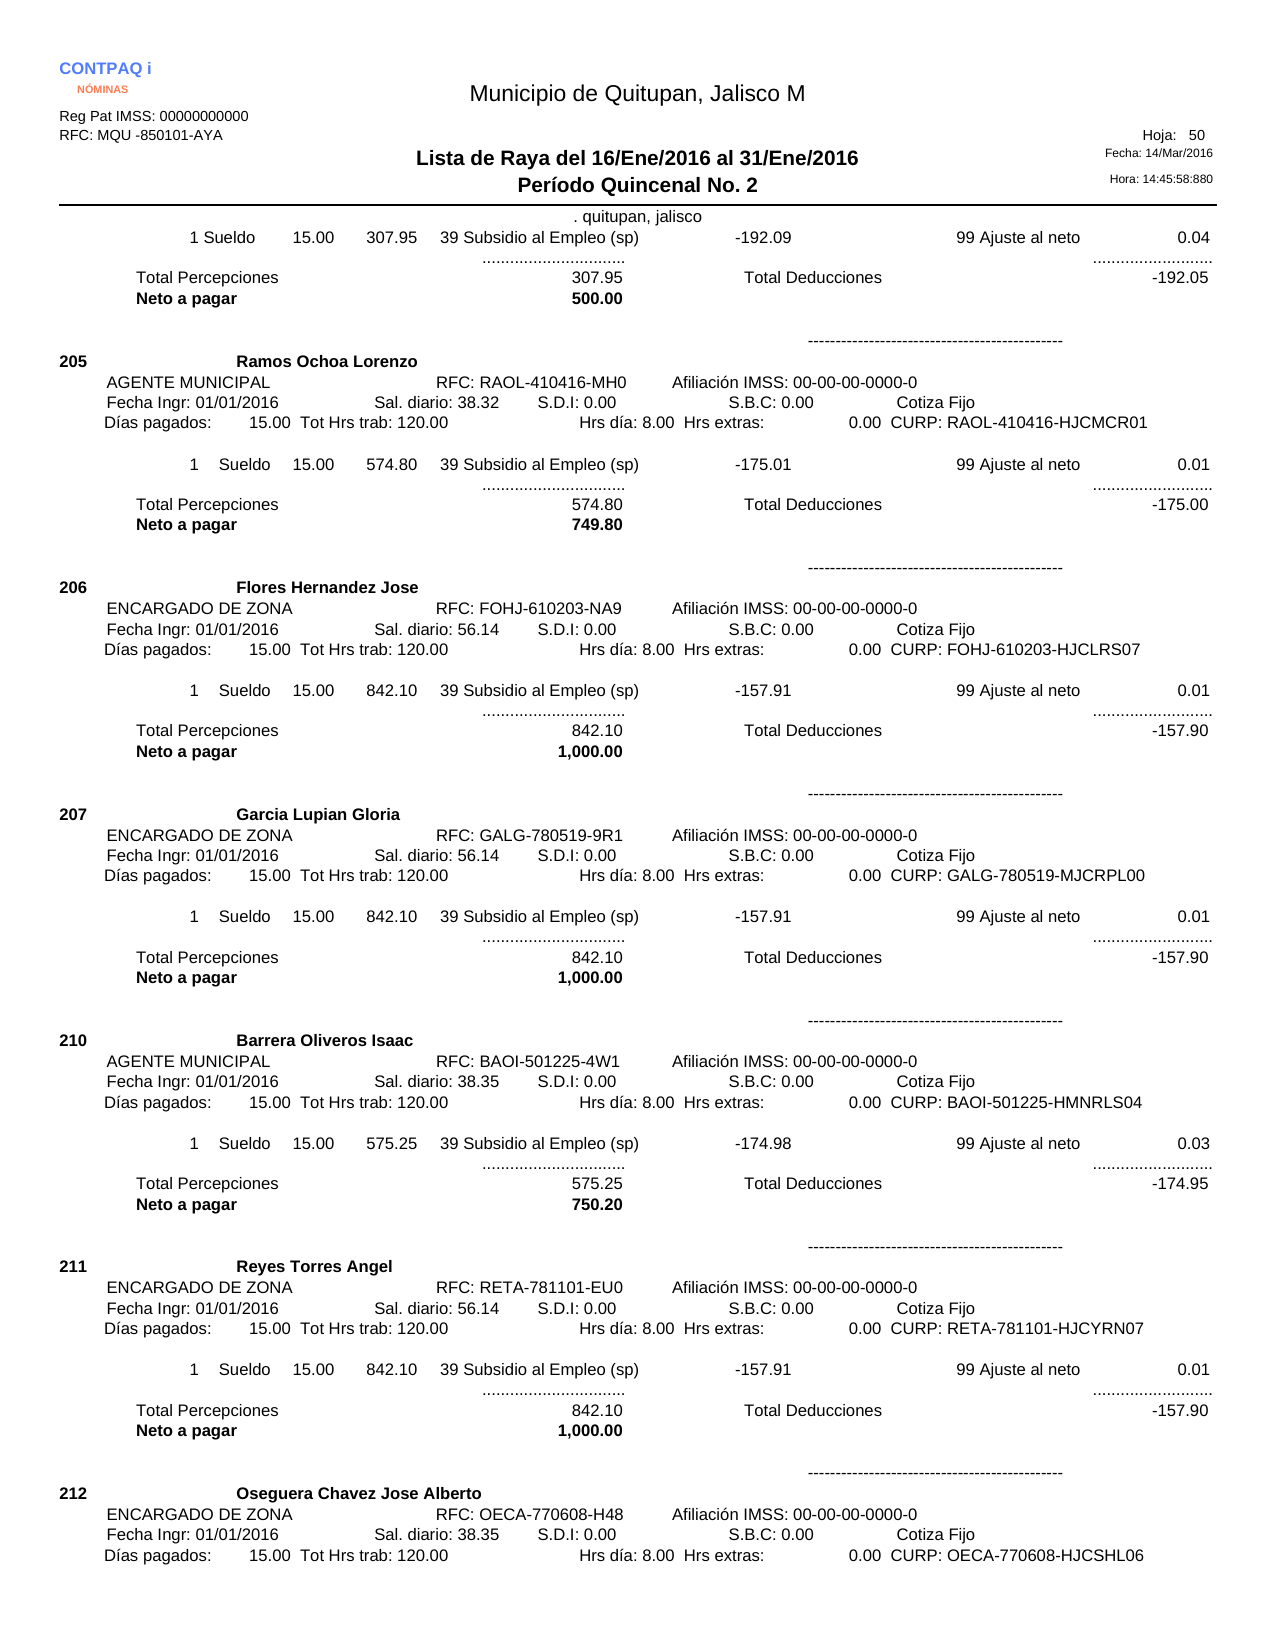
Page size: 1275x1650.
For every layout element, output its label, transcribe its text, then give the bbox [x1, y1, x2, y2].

text ---------------------------------------------- [59, 1010, 1213, 1029]
text Neto a pagar 1,000.00 [59, 1421, 1213, 1440]
text Días pagados: 15.00 Tot Hrs trab: 120.00 Hrs día: 8.00 Hrs extras: 0.00 CURP: BAOI-501225-HMNRLS04 [59, 1093, 1213, 1112]
text ............................... .......................... [59, 1380, 1213, 1399]
text ............................... .......................... [59, 248, 1213, 267]
text Total Percepciones 842.10 Total Deducciones -157.90 [59, 721, 1213, 740]
text Total Percepciones 842.10 Total Deducciones -157.90 [59, 1401, 1213, 1420]
text Neto a pagar 1,000.00 [59, 742, 1213, 761]
list Sueldo 15.00 842.10 39 Subsidio al Empleo (sp) -157.91 99 Ajuste al neto 0.01 [103, 681, 1210, 700]
text ............................... .......................... [59, 474, 1213, 493]
text Fecha Ingr: 01/01/2016 Sal. diario: 56.14 S.D.I: 0.00 S.B.C: 0.00 Cotiza Fijo [59, 846, 1213, 865]
text ............................... .......................... [59, 701, 1213, 720]
list Barrera Oliveros Isaac [59, 1031, 1213, 1050]
list Garcia Lupian Gloria [59, 804, 1213, 823]
text ENCARGADO DE ZONA RFC: FOHJ-610203-NA9 Afiliación IMSS: 00-00-00-0000-0 [59, 599, 1213, 618]
text Fecha Ingr: 01/01/2016 Sal. diario: 38.35 S.D.I: 0.00 S.B.C: 0.00 Cotiza Fijo [59, 1072, 1213, 1091]
text AGENTE MUNICIPAL RFC: BAOI-501225-4W1 Afiliación IMSS: 00-00-00-0000-0 [59, 1052, 1213, 1071]
text Días pagados: 15.00 Tot Hrs trab: 120.00 Hrs día: 8.00 Hrs extras: 0.00 CURP: RAOL-410416-HJCMCR01 [59, 413, 1213, 432]
list Flores Hernandez Jose [59, 578, 1213, 597]
text ENCARGADO DE ZONA RFC: RETA-781101-EU0 Afiliación IMSS: 00-00-00-0000-0 [59, 1278, 1213, 1297]
text AGENTE MUNICIPAL RFC: RAOL-410416-MH0 Afiliación IMSS: 00-00-00-0000-0 [59, 372, 1213, 392]
text Fecha Ingr: 01/01/2016 Sal. diario: 38.32 S.D.I: 0.00 S.B.C: 0.00 Cotiza Fijo [59, 393, 1213, 412]
text ............................... .......................... [59, 1154, 1213, 1173]
text Total Percepciones 575.25 Total Deducciones -174.95 [59, 1174, 1213, 1193]
text Neto a pagar 749.80 [59, 515, 1213, 534]
text ENCARGADO DE ZONA RFC: OECA-770608-H48 Afiliación IMSS: 00-00-00-0000-0 [59, 1505, 1213, 1524]
text Días pagados: 15.00 Tot Hrs trab: 120.00 Hrs día: 8.00 Hrs extras: 0.00 CURP: FOHJ-610203-HJCLRS07 [59, 640, 1213, 659]
text ---------------------------------------------- [59, 331, 1213, 350]
text Fecha Ingr: 01/01/2016 Sal. diario: 56.14 S.D.I: 0.00 S.B.C: 0.00 Cotiza Fijo [59, 619, 1213, 638]
text Fecha Ingr: 01/01/2016 Sal. diario: 38.35 S.D.I: 0.00 S.B.C: 0.00 Cotiza Fijo [59, 1525, 1213, 1544]
text Total Percepciones 307.95 Total Deducciones -192.05 [59, 268, 1213, 287]
text Días pagados: 15.00 Tot Hrs trab: 120.00 Hrs día: 8.00 Hrs extras: 0.00 CURP: RETA-781101-HJCYRN07 [59, 1319, 1213, 1338]
text ---------------------------------------------- [59, 557, 1213, 577]
text ENCARGADO DE ZONA RFC: GALG-780519-9R1 Afiliación IMSS: 00-00-00-0000-0 [59, 825, 1213, 844]
text Fecha Ingr: 01/01/2016 Sal. diario: 56.14 S.D.I: 0.00 S.B.C: 0.00 Cotiza Fijo [59, 1299, 1213, 1318]
text ---------------------------------------------- [59, 1237, 1213, 1256]
text Neto a pagar 500.00 [59, 289, 1213, 308]
text 1 Sueldo 15.00 307.95 39 Subsidio al Empleo (sp) -192.09 99 Ajuste al neto 0.04 [103, 228, 1210, 247]
text Días pagados: 15.00 Tot Hrs trab: 120.00 Hrs día: 8.00 Hrs extras: 0.00 CURP: GALG-780519-MJCRPL00 [59, 866, 1213, 885]
text Días pagados: 15.00 Tot Hrs trab: 120.00 Hrs día: 8.00 Hrs extras: 0.00 CURP: OECA-770608-HJCSHL06 [59, 1546, 1213, 1565]
text ---------------------------------------------- [59, 784, 1213, 803]
text ---------------------------------------------- [59, 1463, 1213, 1482]
list Sueldo 15.00 575.25 39 Subsidio al Empleo (sp) -174.98 99 Ajuste al neto 0.03 [103, 1134, 1210, 1153]
text ............................... .......................... [59, 927, 1213, 946]
text Total Percepciones 574.80 Total Deducciones -175.00 [59, 495, 1213, 514]
text Neto a pagar 750.20 [59, 1194, 1213, 1214]
list Sueldo 15.00 842.10 39 Subsidio al Empleo (sp) -157.91 99 Ajuste al neto 0.01 [103, 907, 1210, 926]
list Sueldo 15.00 842.10 39 Subsidio al Empleo (sp) -157.91 99 Ajuste al neto 0.01 [103, 1360, 1210, 1379]
text Total Percepciones 842.10 Total Deducciones -157.90 [59, 948, 1213, 967]
list Ramos Ochoa Lorenzo [59, 351, 1213, 371]
list Sueldo 15.00 574.80 39 Subsidio al Empleo (sp) -175.01 99 Ajuste al neto 0.01 [103, 454, 1210, 473]
list Oseguera Chavez Jose Alberto [59, 1484, 1213, 1503]
list Reyes Torres Angel [59, 1257, 1213, 1276]
text Neto a pagar 1,000.00 [59, 968, 1213, 987]
